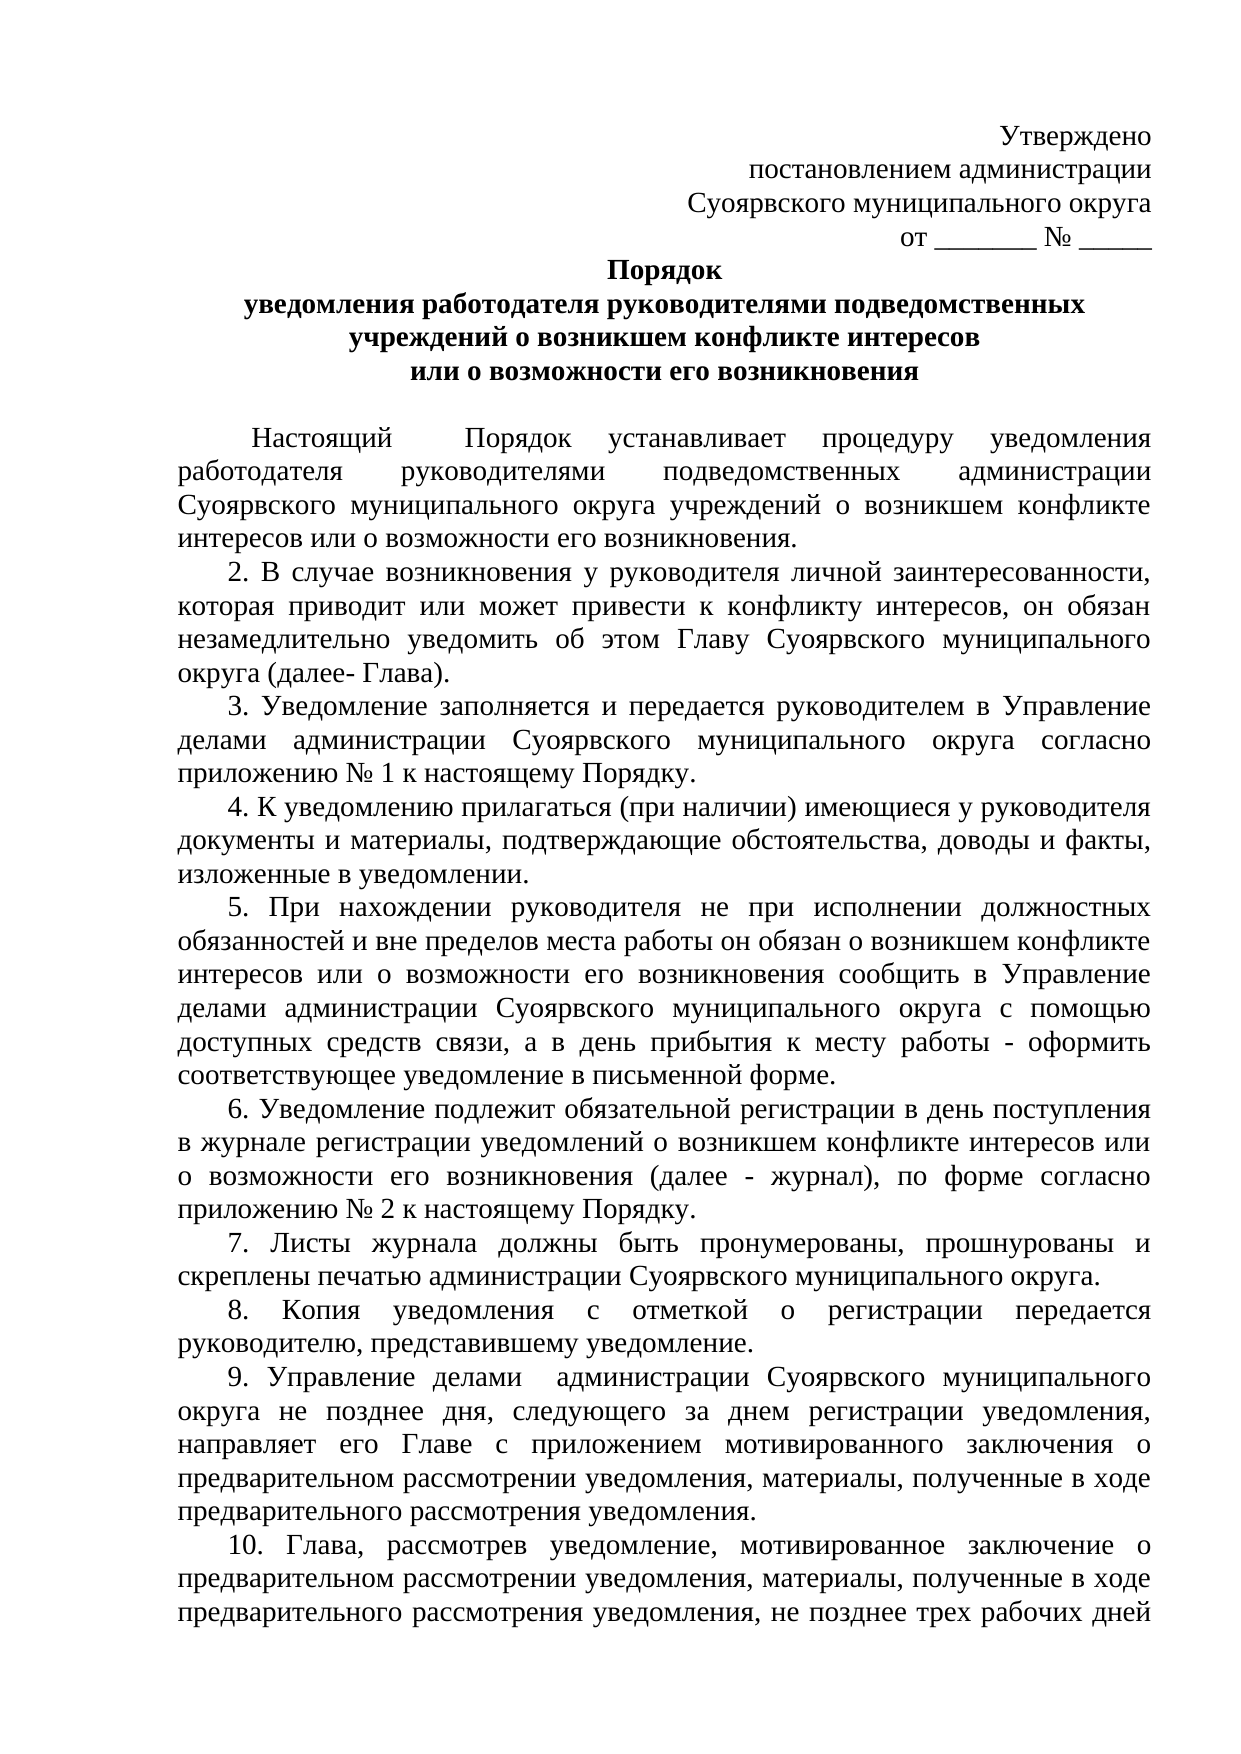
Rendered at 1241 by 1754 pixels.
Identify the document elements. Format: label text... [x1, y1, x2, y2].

text Настоящий Порядок устанавливает процедуру уведомления работодателя руководителями подведомственных администрации Суоярвского муниципального округа учреждений о возникшем конфликте интересов или о возможности его возникновения. [177, 420, 1152, 554]
text уведомления работодателя руководителями подведомственных учреждений о возникшем конфликте интересов [177, 286, 1152, 353]
text Утверждено [177, 118, 1152, 152]
text Порядок [177, 252, 1152, 286]
text 6. Уведомление подлежит обязательной регистрации в день поступления в журнале регистрации уведомлений о возникшем конфликте интересов или о возможности его возникновения (далее - журнал), по форме согласно приложению № 2 к настоящему Порядку. [177, 1091, 1152, 1225]
text 8. Копия уведомления с отметкой о регистрации передается руководителю, представившему уведомление. [177, 1292, 1152, 1359]
text 4. К уведомлению прилагаться (при наличии) имеющиеся у руководителя документы и материалы, подтверждающие обстоятельства, доводы и факты, изложенные в уведомлении. [177, 789, 1152, 889]
text или о возможности его возникновения [177, 353, 1152, 386]
text 5. При нахождении руководителя не при исполнении должностных обязанностей и вне пределов места работы он обязан о возникшем конфликте интересов или о возможности его возникновения сообщить в Управление делами администрации Суоярвского муниципального округа с помощью доступных средств связи, а в день прибытия к месту работы - оформить соответствующее уведомление в письменной форме. [177, 889, 1152, 1091]
text 2. В случае возникновения у руководителя личной заинтересованности, которая приводит или может привести к конфликту интересов, он обязан незамедлительно уведомить об этом Главу Суоярвского муниципального округа (далее- Глава). [177, 554, 1152, 688]
text 3. Уведомление заполняется и передается руководителем в Управление делами администрации Суоярвского муниципального округа согласно приложению № 1 к настоящему Порядку. [177, 688, 1152, 789]
text постановлением администрации [177, 152, 1152, 185]
text Суоярвского муниципального округа [177, 185, 1152, 219]
text 7. Листы журнала должны быть пронумерованы, прошнурованы и скреплены печатью администрации Суоярвского муниципального округа. [177, 1225, 1152, 1292]
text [177, 1527, 1152, 1627]
text 9. Управление делами администрации Суоярвского муниципального округа не позднее дня, следующего за днем регистрации уведомления, направляет его Главе с приложением мотивированного заключения о предварительном рассмотрении уведомления, материалы, полученные в ходе предварительного рассмотрения уведомления. [177, 1359, 1152, 1527]
text от _______ № _____ [177, 219, 1152, 252]
